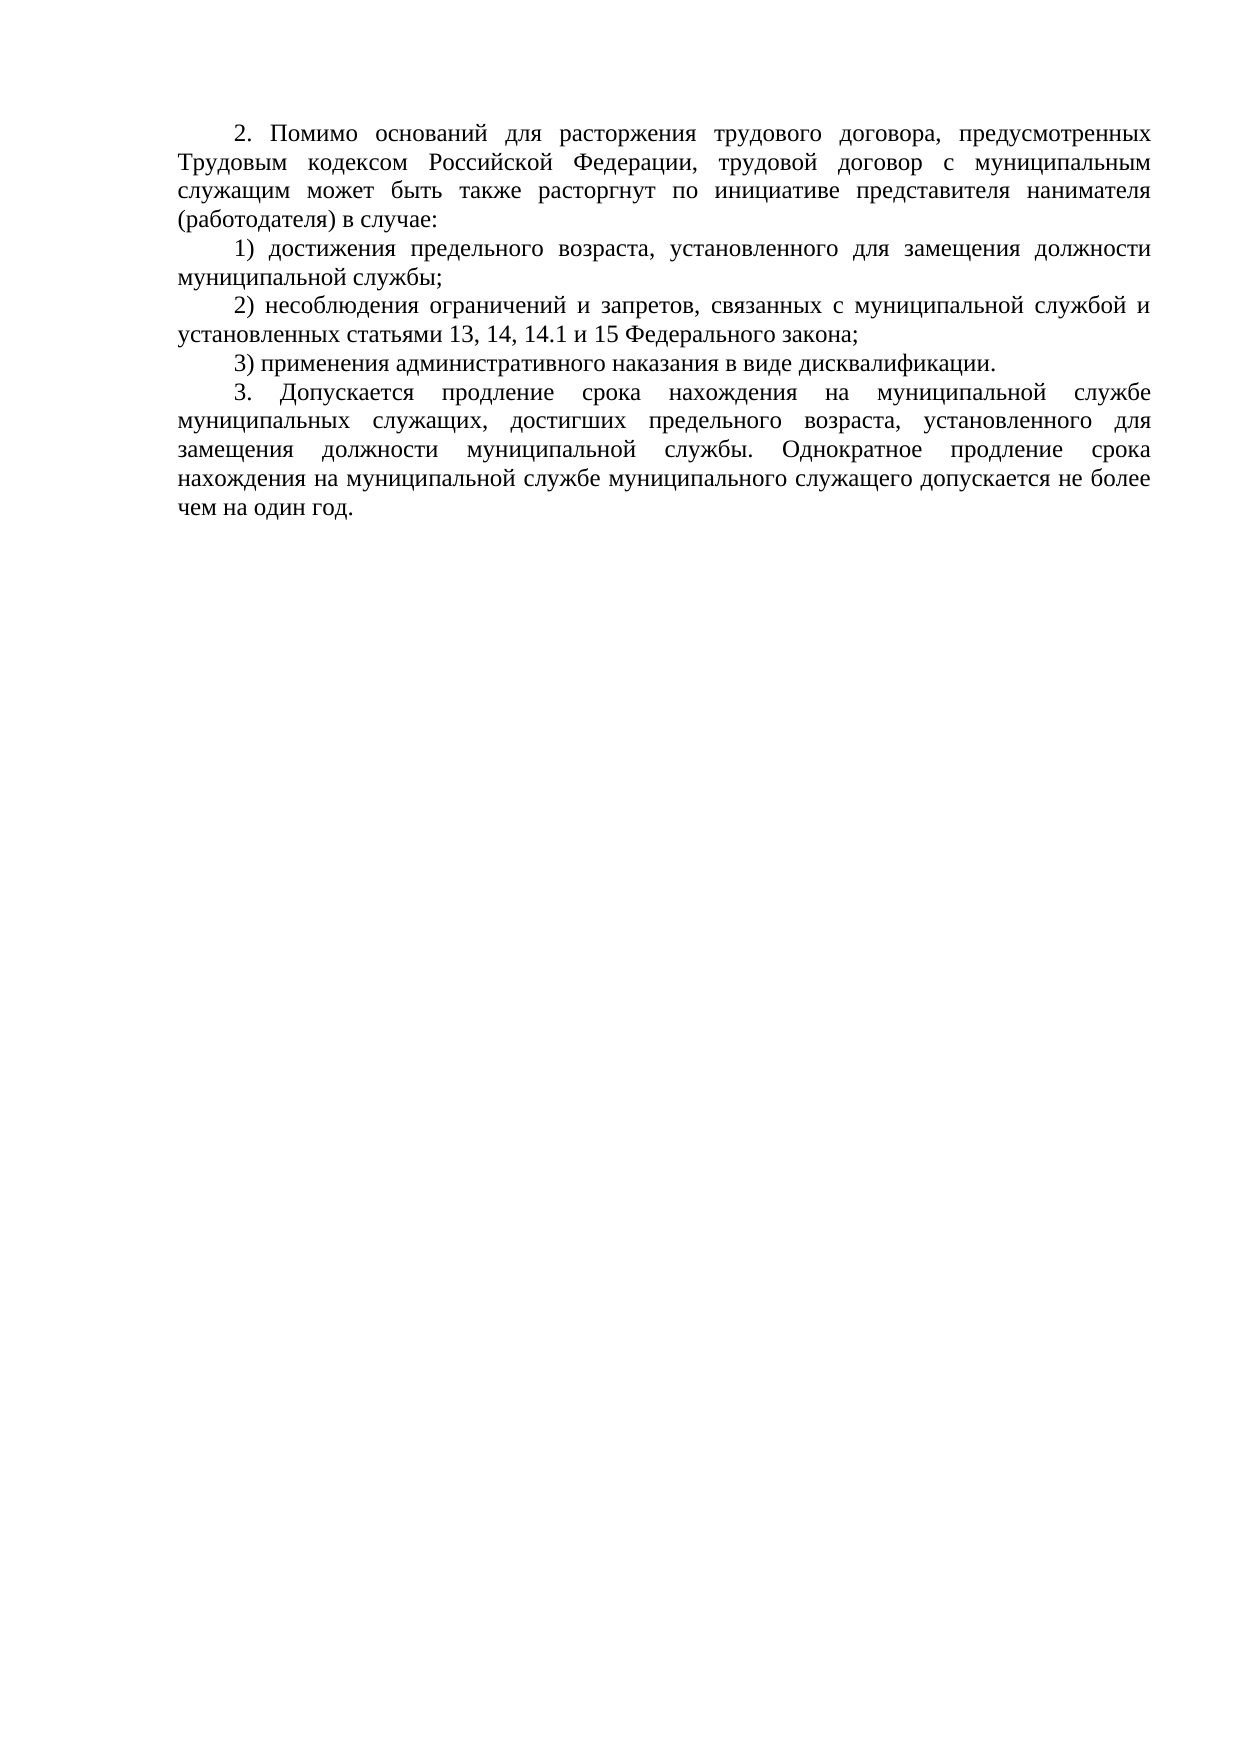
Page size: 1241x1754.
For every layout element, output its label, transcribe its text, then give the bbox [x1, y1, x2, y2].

text 2) несоблюдения ограничений и запретов, связанных с муниципальной службой и установленных статьями 13, 14, 14.1 и 15 Федерального закона; [177, 291, 1152, 348]
text 2. Помимо оснований для расторжения трудового договора, предусмотренных Трудовым кодексом Российской Федерации, трудовой договор с муниципальным служащим может быть также расторгнут по инициативе представителя нанимателя (работодателя) в случае: [177, 118, 1152, 233]
text 3. Допускается продление срока нахождения на муниципальной службе муниципальных служащих, достигших предельного возраста, установленного для замещения должности муниципальной службы. Однократное продление срока нахождения на муниципальной службе муниципального служащего допускается не более чем на один год. [177, 377, 1152, 521]
text 1) достижения предельного возраста, установленного для замещения должности муниципальной службы; [177, 233, 1152, 291]
text 3) применения административного наказания в виде дисквалификации. [177, 348, 1152, 377]
